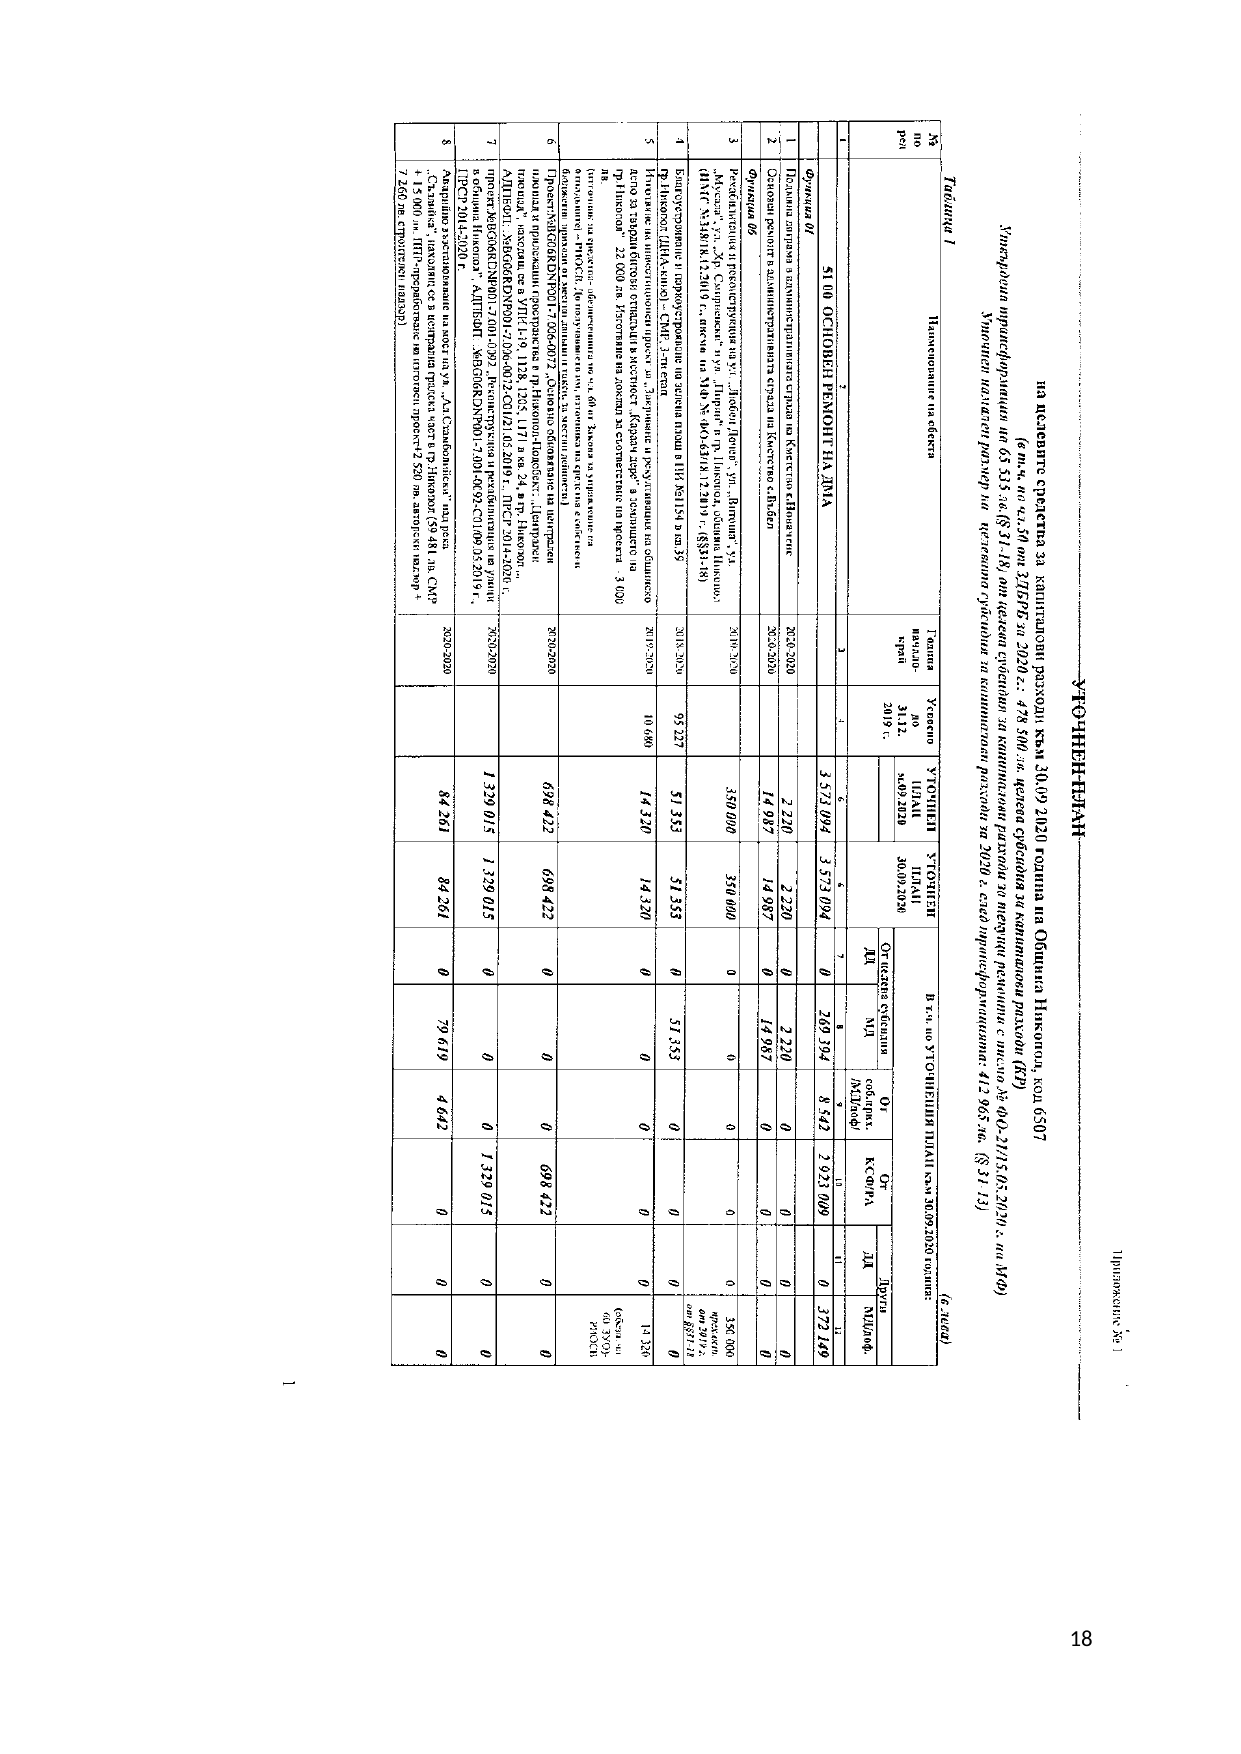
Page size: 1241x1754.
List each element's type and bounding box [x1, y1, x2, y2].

picture [221, 103, 1167, 1439]
